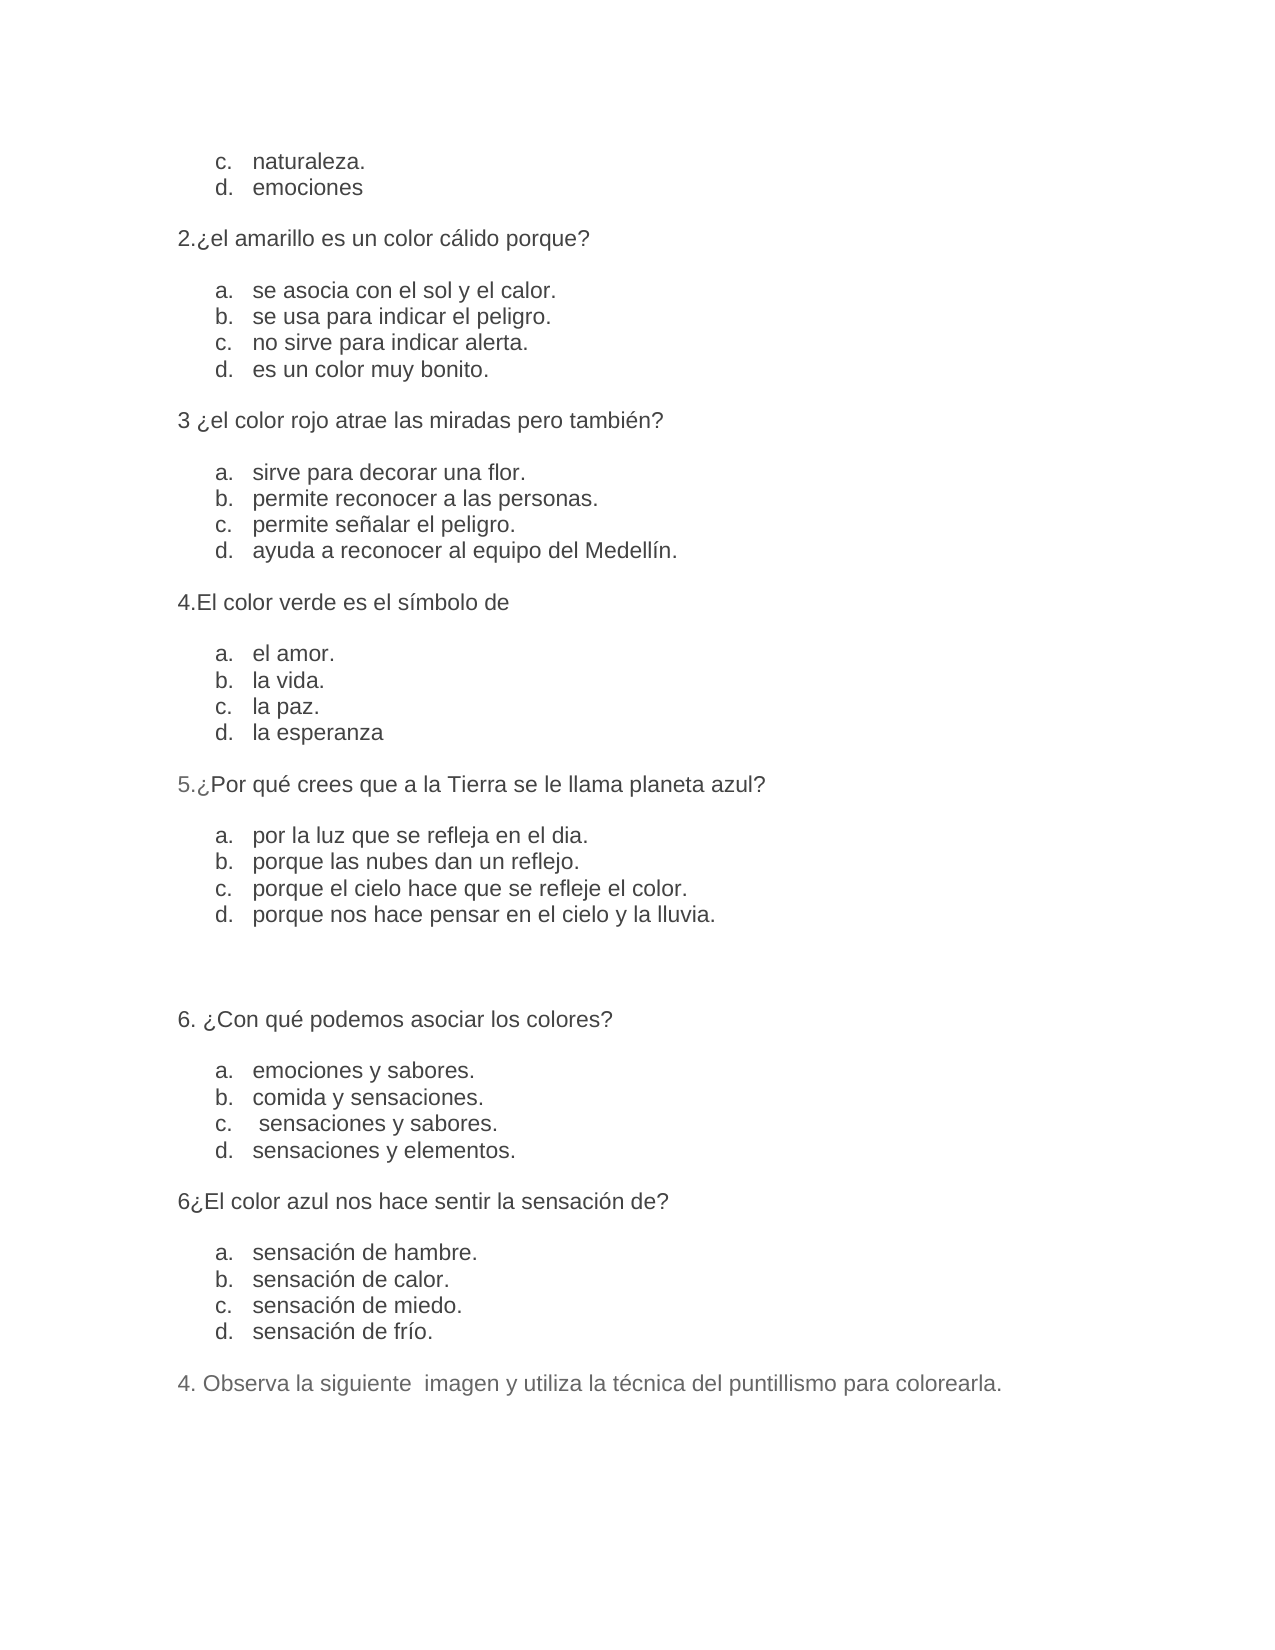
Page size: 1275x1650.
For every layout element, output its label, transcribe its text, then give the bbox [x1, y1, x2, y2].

list porque el cielo hace que se refleje el color. [215, 875, 1098, 901]
text 2.¿el amarillo es un color cálido porque? [177, 225, 1098, 252]
text 6. ¿Con qué podemos asociar los colores? [177, 1006, 1098, 1032]
list ayuda a reconocer al equipo del Medellín. [215, 537, 1098, 564]
list por la luz que se refleja en el dia. [215, 822, 1098, 848]
list emociones [215, 174, 1098, 200]
list permite señalar el peligro. [215, 511, 1098, 537]
list sensación de miedo. [215, 1292, 1098, 1318]
list la vida. [215, 667, 1098, 693]
list comida y sensaciones. [215, 1084, 1098, 1110]
list sensaciones y sabores. [215, 1110, 1098, 1137]
list permite reconocer a las personas. [215, 485, 1098, 511]
list sirve para decorar una flor. [215, 458, 1098, 485]
list se usa para indicar el peligro. [215, 303, 1098, 329]
text 4. Observa la siguiente imagen y utiliza la técnica del puntillismo para colorearla. [177, 1370, 1098, 1396]
text 5.¿Por qué crees que a la Tierra se le llama planeta azul? [177, 771, 1098, 797]
text 3 ¿el color rojo atrae las miradas pero también? [177, 407, 1098, 433]
list sensación de frío. [215, 1318, 1098, 1345]
list se asocia con el sol y el calor. [215, 277, 1098, 303]
list es un color muy bonito. [215, 356, 1098, 382]
list sensación de hambre. [215, 1239, 1098, 1266]
list emociones y sabores. [215, 1057, 1098, 1084]
list sensaciones y elementos. [215, 1137, 1098, 1163]
list la esperanza [215, 719, 1098, 746]
list porque las nubes dan un reflejo. [215, 848, 1098, 875]
list porque nos hace pensar en el cielo y la lluvia. [215, 901, 1098, 927]
text 6¿El color azul nos hace sentir la sensación de? [177, 1188, 1098, 1214]
list el amor. [215, 640, 1098, 667]
list sensación de calor. [215, 1266, 1098, 1292]
text 4.El color verde es el símbolo de [177, 589, 1098, 615]
list la paz. [215, 693, 1098, 719]
list naturaleza. [215, 148, 1098, 174]
list no sirve para indicar alerta. [215, 329, 1098, 356]
